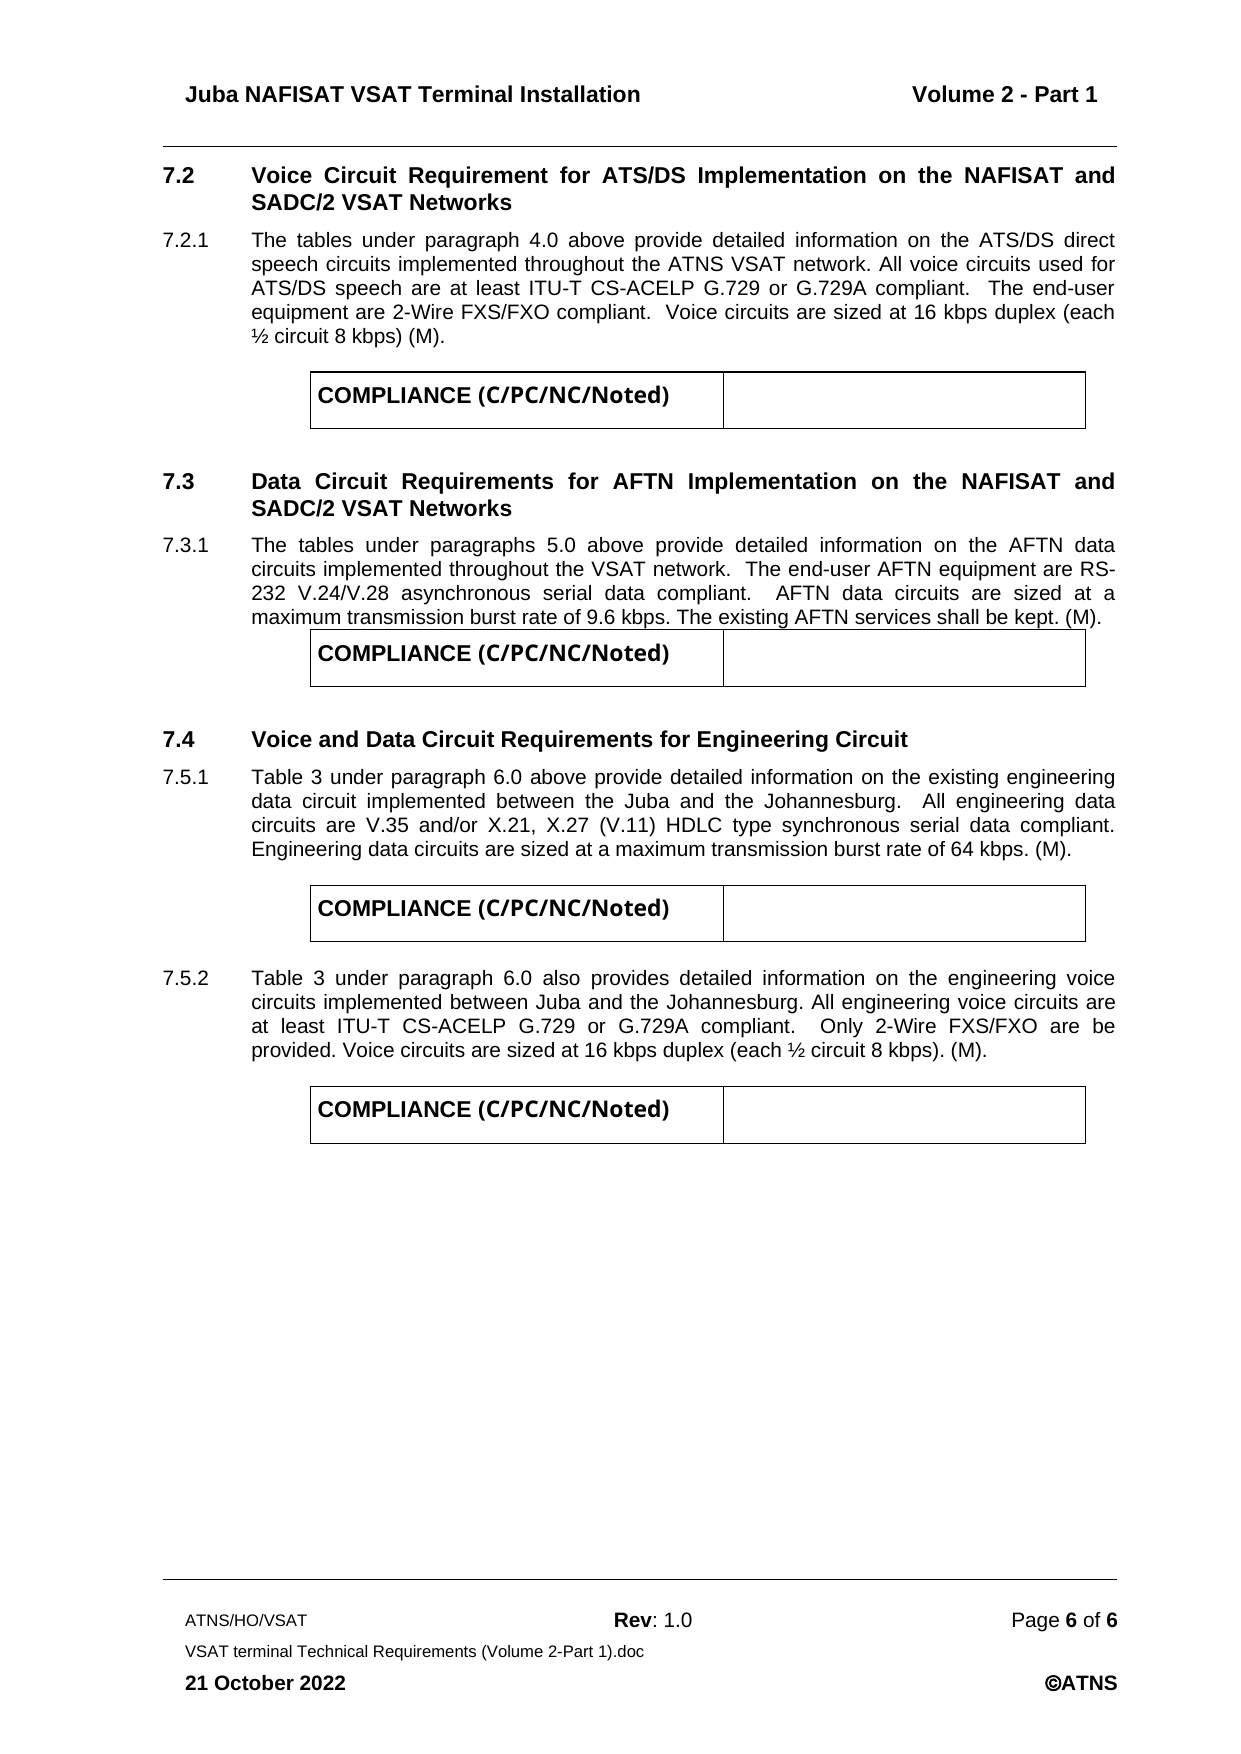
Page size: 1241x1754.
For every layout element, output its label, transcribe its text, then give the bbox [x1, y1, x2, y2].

table_header COMPLIANCE (C/PC/NC/Noted) [311, 630, 723, 686]
subtitle Data Circuit Requirements for AFTN Implementation on the NAFISAT and SADC/2 VSAT Networks [162, 468, 1117, 521]
text 7.2.1 The tables under paragraph 4.0 above provide detailed information on the ATS/DS direct speech circuits implemented throughout the ATNS VSAT network. All voice circuits used for ATS/DS speech are at least ITU-T CS-ACELP G.729 or G.729A compliant. The end-user equipment are 2-Wire FXS/FXO compliant. Voice circuits are sized at 16 kbps duplex (each ½ circuit 8 kbps) (M). [162, 228, 1117, 347]
subtitle Voice and Data Circuit Requirements for Engineering Circuit [162, 726, 1117, 752]
text 7.5.1 Table 3 under paragraph 6.0 above provide detailed information on the existing engineering data circuit implemented between the Juba and the Johannesburg. All engineering data circuits are V.35 and/or X.21, X.27 (V.11) HDLC type synchronous serial data compliant. Engineering data circuits are sized at a maximum transmission burst rate of 64 kbps. (M). [162, 765, 1117, 861]
table_header COMPLIANCE (C/PC/NC/Noted) [311, 886, 723, 941]
text 7.3.1 The tables under paragraphs 5.0 above provide detailed information on the AFTN data circuits implemented throughout the VSAT network. The end-user AFTN equipment are RS-232 V.24/V.28 asynchronous serial data compliant. AFTN data circuits are sized at a maximum transmission burst rate of 9.6 kbps. The existing AFTN services shall be kept. (M). [162, 533, 1117, 629]
subtitle Voice Circuit Requirement for ATS/DS Implementation on the NAFISAT and SADC/2 VSAT Networks [162, 162, 1117, 215]
table_header [724, 1087, 1085, 1143]
table_header COMPLIANCE (C/PC/NC/Noted) [311, 373, 723, 428]
table_header [724, 373, 1085, 428]
table_header [724, 630, 1085, 686]
table_header COMPLIANCE (C/PC/NC/Noted) [311, 1087, 723, 1143]
text 7.5.2 Table 3 under paragraph 6.0 also provides detailed information on the engineering voice circuits implemented between Juba and the Johannesburg. All engineering voice circuits are at least ITU-T CS-ACELP G.729 or G.729A compliant. Only 2-Wire FXS/FXO are be provided. Voice circuits are sized at 16 kbps duplex (each ½ circuit 8 kbps). (M). [162, 966, 1117, 1062]
table_header [724, 886, 1085, 941]
